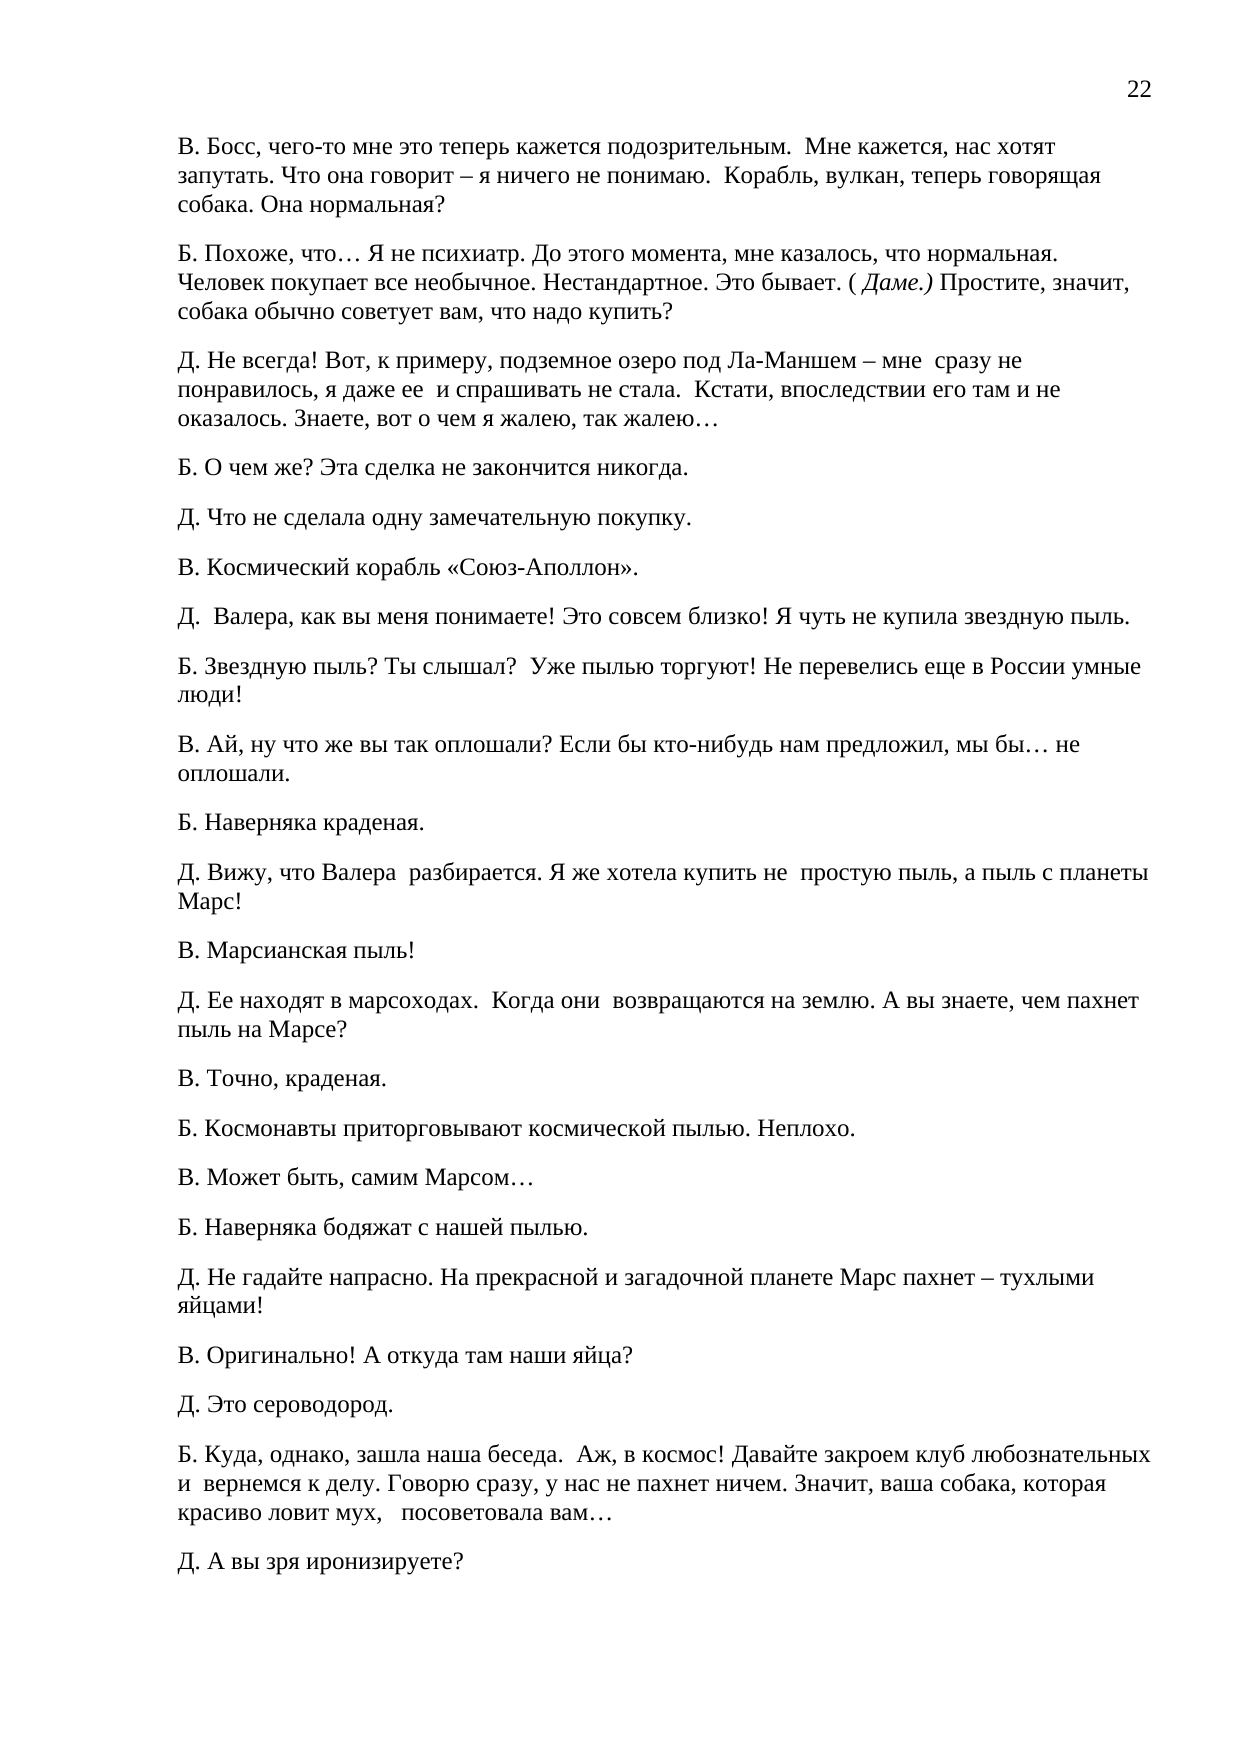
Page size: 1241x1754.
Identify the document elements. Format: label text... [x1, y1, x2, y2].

text В. Босс, чего-то мне это теперь кажется подозрительным. Мне кажется, нас хотят запутать. Что она говорит – я ничего не понимаю. Корабль, вулкан, теперь говорящая собака. Она нормальная? [177, 131, 1152, 217]
text Б. Наверняка краденая. [177, 807, 1152, 836]
text Д. Валера, как вы меня понимаете! Это совсем близко! Я чуть не купила звездную пыль. [177, 601, 1152, 630]
text В. Космический корабль «Союз-Аполлон». [177, 552, 1152, 580]
text В. Может быть, самим Марсом… [177, 1162, 1152, 1191]
text Д. Не гадайте напрасно. На прекрасной и загадочной планете Марс пахнет – тухлыми яйцами! [177, 1262, 1152, 1319]
text Б. Похоже, что… Я не психиатр. До этого момента, мне казалось, что нормальная. Человек покупает все необычное. Нестандартное. Это бывает. ( Даме.) Простите, значит, собака обычно советует вам, что надо купить? [177, 238, 1152, 324]
text Б. Звездную пыль? Ты слышал? Уже пылью торгуют! Не перевелись еще в России умные люди! [177, 651, 1152, 708]
text Д. Не всегда! Вот, к примеру, подземное озеро под Ла-Маншем – мне сразу не понравилось, я даже ее и спрашивать не стала. Кстати, впоследствии его там и не оказалось. Знаете, вот о чем я жалею, так жалею… [177, 345, 1152, 432]
text Д. Ее находят в марсоходах. Когда они возвращаются на землю. А вы знаете, чем пахнет пыль на Марсе? [177, 985, 1152, 1042]
text Д. Вижу, что Валера разбирается. Я же хотела купить не простую пыль, а пыль с планеты Марс! [177, 857, 1152, 914]
text В. Ай, ну что же вы так оплошали? Если бы кто-нибудь нам предложил, мы бы… не оплошали. [177, 729, 1152, 787]
text В. Точно, краденая. [177, 1063, 1152, 1092]
text Б. О чем же? Эта сделка не закончится никогда. [177, 452, 1152, 481]
text Б. Наверняка бодяжат с нашей пылью. [177, 1212, 1152, 1241]
text В. Оригинально! А откуда там наши яйца? [177, 1340, 1152, 1369]
text Д. Это сероводород. [177, 1389, 1152, 1418]
text Д. А вы зря иронизируете? [177, 1546, 1152, 1575]
text Б. Космонавты приторговывают космической пылью. Неплохо. [177, 1113, 1152, 1142]
text Б. Куда, однако, зашла наша беседа. Аж, в космос! Давайте закроем клуб любознательных и вернемся к делу. Говорю сразу, у нас не пахнет ничем. Значит, ваша собака, которая красиво ловит мух, посоветовала вам… [177, 1439, 1152, 1525]
text В. Марсианская пыль! [177, 935, 1152, 964]
text Д. Что не сделала одну замечательную покупку. [177, 502, 1152, 531]
